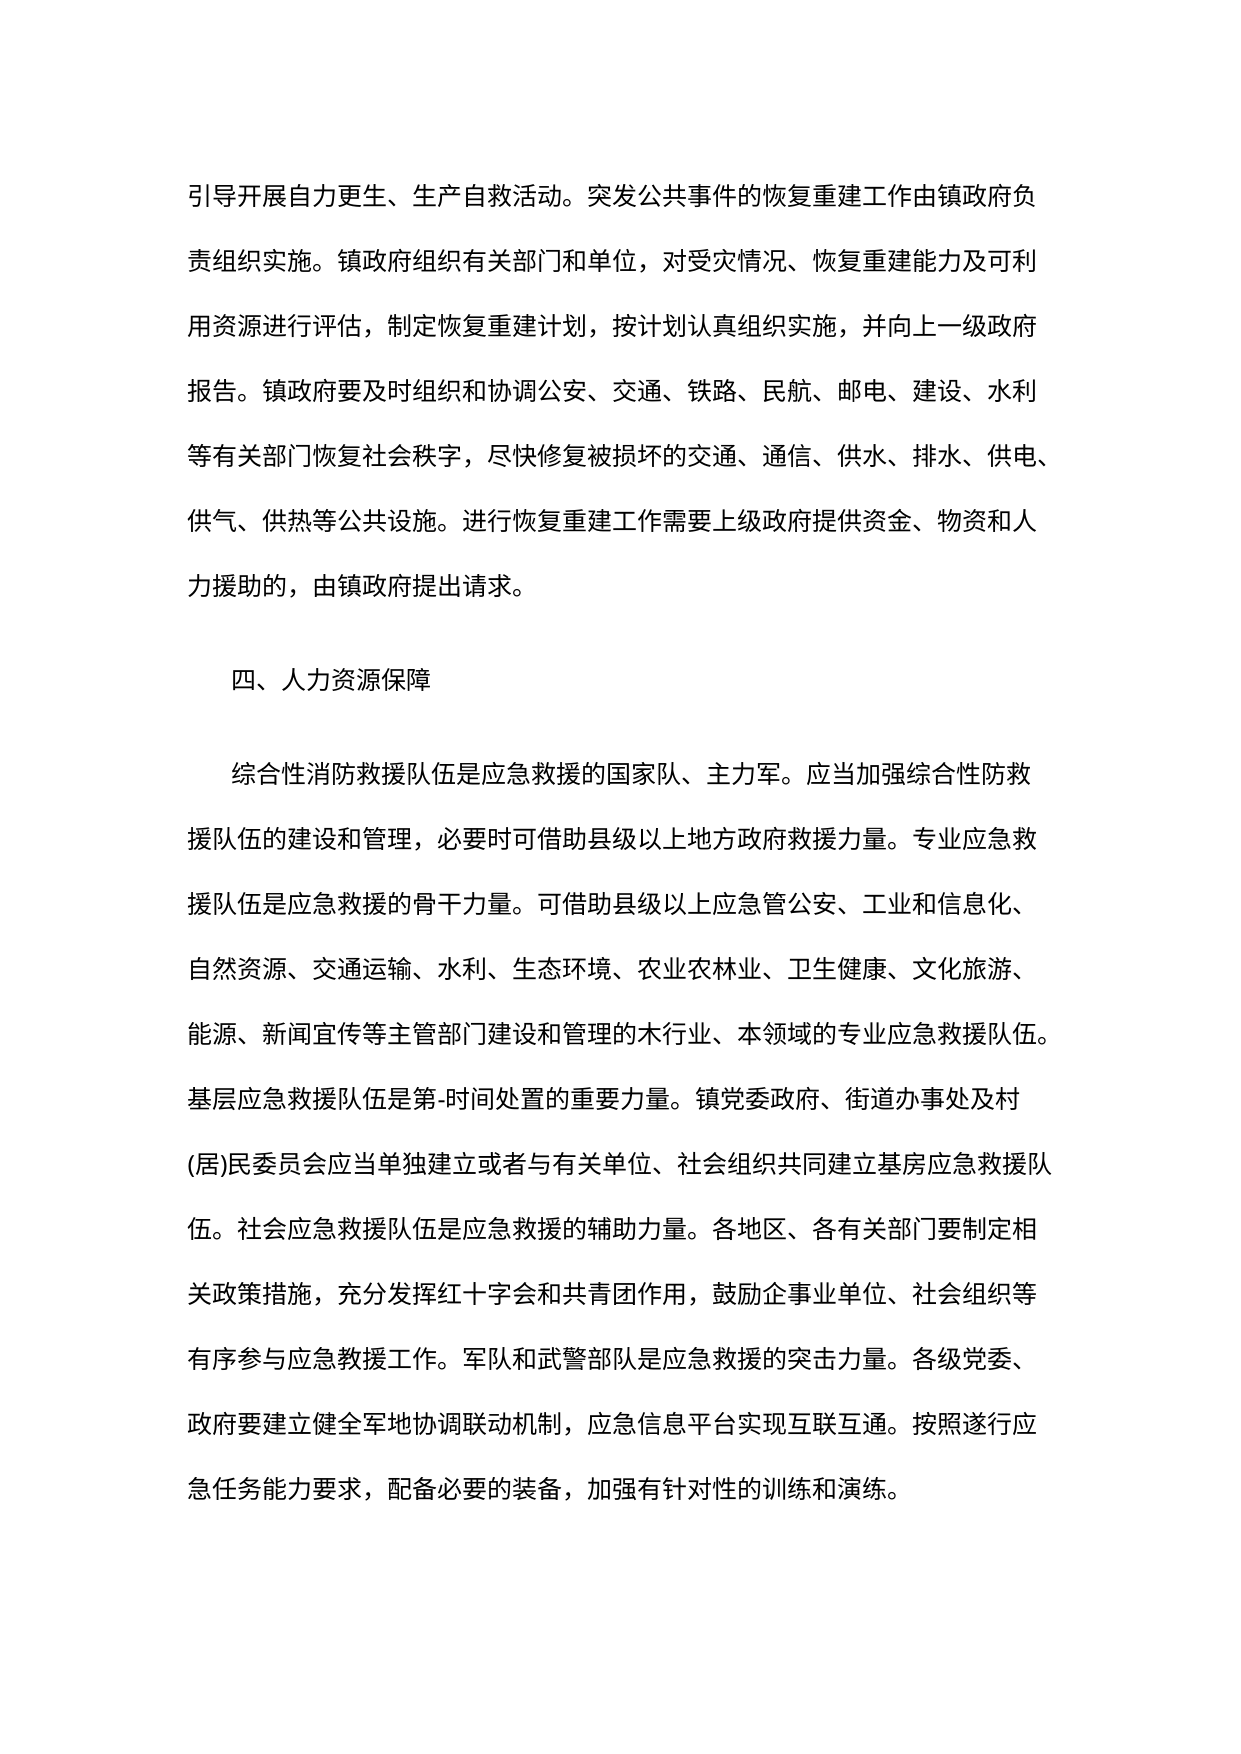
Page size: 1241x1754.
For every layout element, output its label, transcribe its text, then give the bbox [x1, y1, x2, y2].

text 四、人力资源保障 [187, 646, 1053, 711]
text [187, 162, 1053, 617]
text 综合性消防救援队伍是应急救援的国家队、主力军。应当加强综合性防救援队伍的建设和管理，必要时可借助县级以上地方政府救援力量。专业应急救援队伍是应急救援的骨干力量。可借助县级以上应急管公安、工业和信息化、自然资源、交通运输、水利、生态环境、农业农林业、卫生健康、文化旅游、能源、新闻宜传等主管部门建设和管理的木行业、本领域的专业应急救援队伍。基层应急救援队伍是第-时间处置的重要力量。镇党委政府、街道办事处及村(居)民委员会应当单独建立或者与有关单位、社会组织共同建立基房应急救援队伍。社会应急救援队伍是应急救援的辅助力量。各地区、各有关部门要制定相关政策措施，充分发挥红十字会和共青团作用，鼓励企事业单位、社会组织等有序参与应急教援工作。军队和武警部队是应急救援的突击力量。各级党委、政府要建立健全军地协调联动机制，应急信息平台实现互联互通。按照遂行应急任务能力要求，配备必要的装备，加强有针对性的训练和演练。 [187, 740, 1053, 1520]
